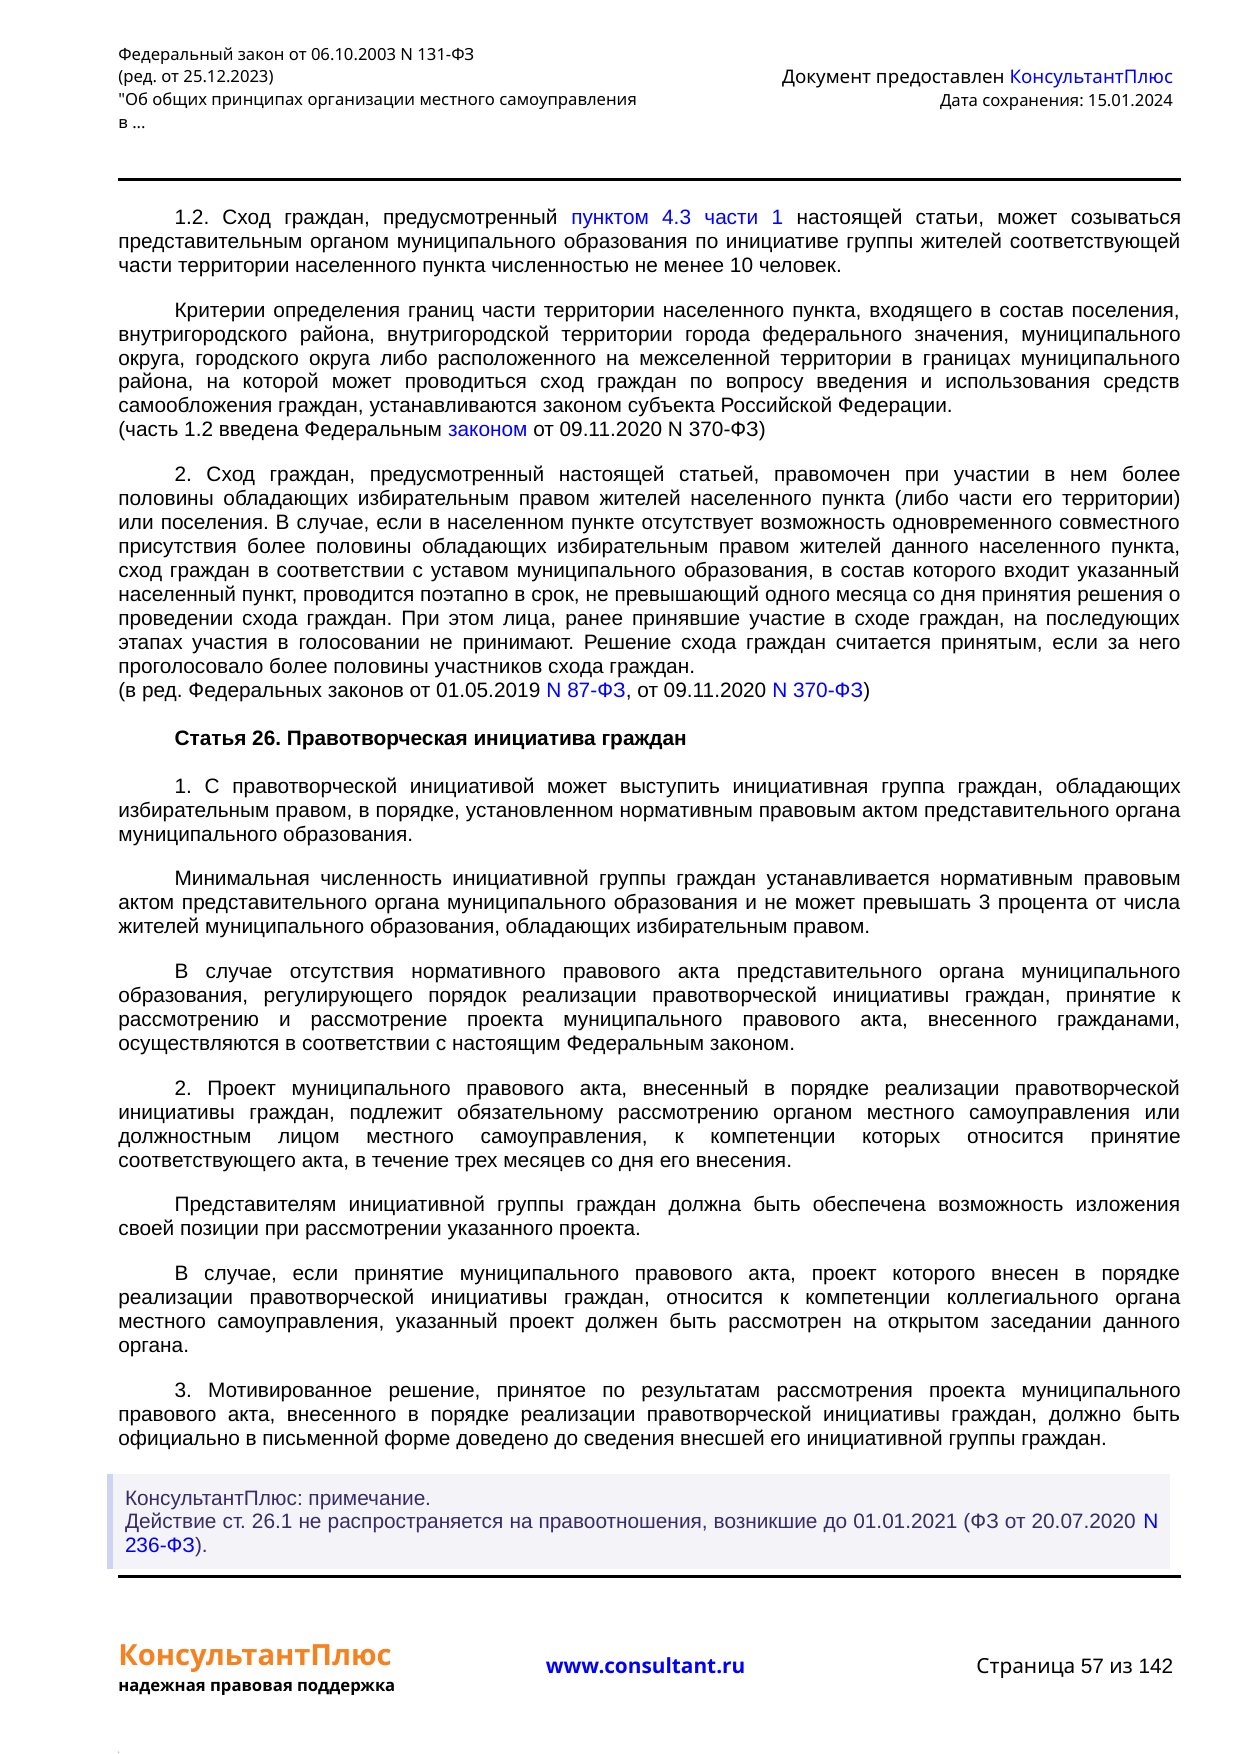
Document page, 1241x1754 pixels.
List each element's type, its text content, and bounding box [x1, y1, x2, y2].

table_header [107, 1474, 113, 1569]
text В случае, если принятие муниципального правового акта, проект которого внесен в порядке реализации правотворческой инициативы граждан, относится к компетенции коллегиального органа местного самоуправления, указанный проект должен быть рассмотрен на открытом заседании данного органа. [118, 1261, 1181, 1357]
text (в ред. Федеральных законов от 01.05.2019 N 87-ФЗ, от 09.11.2020 N 370-ФЗ) [118, 678, 1181, 702]
text Минимальная численность инициативной группы граждан устанавливается нормативным правовым актом представительного органа муниципального образования и не может превышать 3 процента от числа жителей муниципального образования, обладающих избирательным правом. [118, 866, 1181, 938]
table_header [113, 1474, 125, 1569]
text 2. Проект муниципального правового акта, внесенный в порядке реализации правотворческой инициативы граждан, подлежит обязательному рассмотрению органом местного самоуправления или должностным лицом местного самоуправления, к компетенции которых относится принятие соответствующего акта, в течение трех месяцев со дня его внесения. [118, 1076, 1181, 1171]
text 1.2. Сход граждан, предусмотренный пунктом 4.3 части 1 настоящей статьи, может созываться представительным органом муниципального образования по инициативе группы жителей соответствующей части территории населенного пункта численностью не менее 10 человек. [118, 205, 1181, 277]
title Статья 26. Правотворческая инициатива граждан [118, 726, 1181, 749]
text Представителям инициативной группы граждан должна быть обеспечена возможность изложения своей позиции при рассмотрении указанного проекта. [118, 1192, 1181, 1240]
text 1. С правотворческой инициативой может выступить инициативная группа граждан, обладающих избирательным правом, в порядке, установленном нормативным правовым актом представительного органа муниципального образования. [118, 773, 1181, 845]
text (часть 1.2 введена Федеральным законом от 09.11.2020 N 370-ФЗ) [118, 417, 1181, 441]
text Критерии определения границ части территории населенного пункта, входящего в состав поселения, внутригородского района, внутригородской территории города федерального значения, муниципального округа, городского округа либо расположенного на межселенной территории в границах муниципального района, на которой может проводиться сход граждан по вопросу введения и использования средств самообложения граждан, устанавливаются законом субъекта Российской Федерации. [118, 297, 1181, 417]
text В случае отсутствия нормативного правового акта представительного органа муниципального образования, регулирующего порядок реализации правотворческой инициативы граждан, принятие к рассмотрению и рассмотрение проекта муниципального правового акта, внесенного гражданами, осуществляются в соответствии с настоящим Федеральным законом. [118, 959, 1181, 1055]
table_header КонсультантПлюс: примечание. Действие ст. 26.1 не распространяется на правоотношения, возникшие до 01.01.2021 (ФЗ от 20.07.2020 N 236-ФЗ). [125, 1474, 1158, 1569]
text 3. Мотивированное решение, принятое по результатам рассмотрения проекта муниципального правового акта, внесенного в порядке реализации правотворческой инициативы граждан, должно быть официально в письменной форме доведено до сведения внесшей его инициативной группы граждан. [118, 1378, 1181, 1449]
text 2. Сход граждан, предусмотренный настоящей статьей, правомочен при участии в нем более половины обладающих избирательным правом жителей населенного пункта (либо части его территории) или поселения. В случае, если в населенном пункте отсутствует возможность одновременного совместного присутствия более половины обладающих избирательным правом жителей данного населенного пункта, сход граждан в соответствии с уставом муниципального образования, в состав которого входит указанный населенный пункт, проводится поэтапно в срок, не превышающий одного месяца со дня принятия решения о проведении схода граждан. При этом лица, ранее принявшие участие в сходе граждан, на последующих этапах участия в голосовании не принимают. Решение схода граждан считается принятым, если за него проголосовало более половины участников схода граждан. [118, 462, 1181, 678]
table_header [1158, 1474, 1170, 1569]
